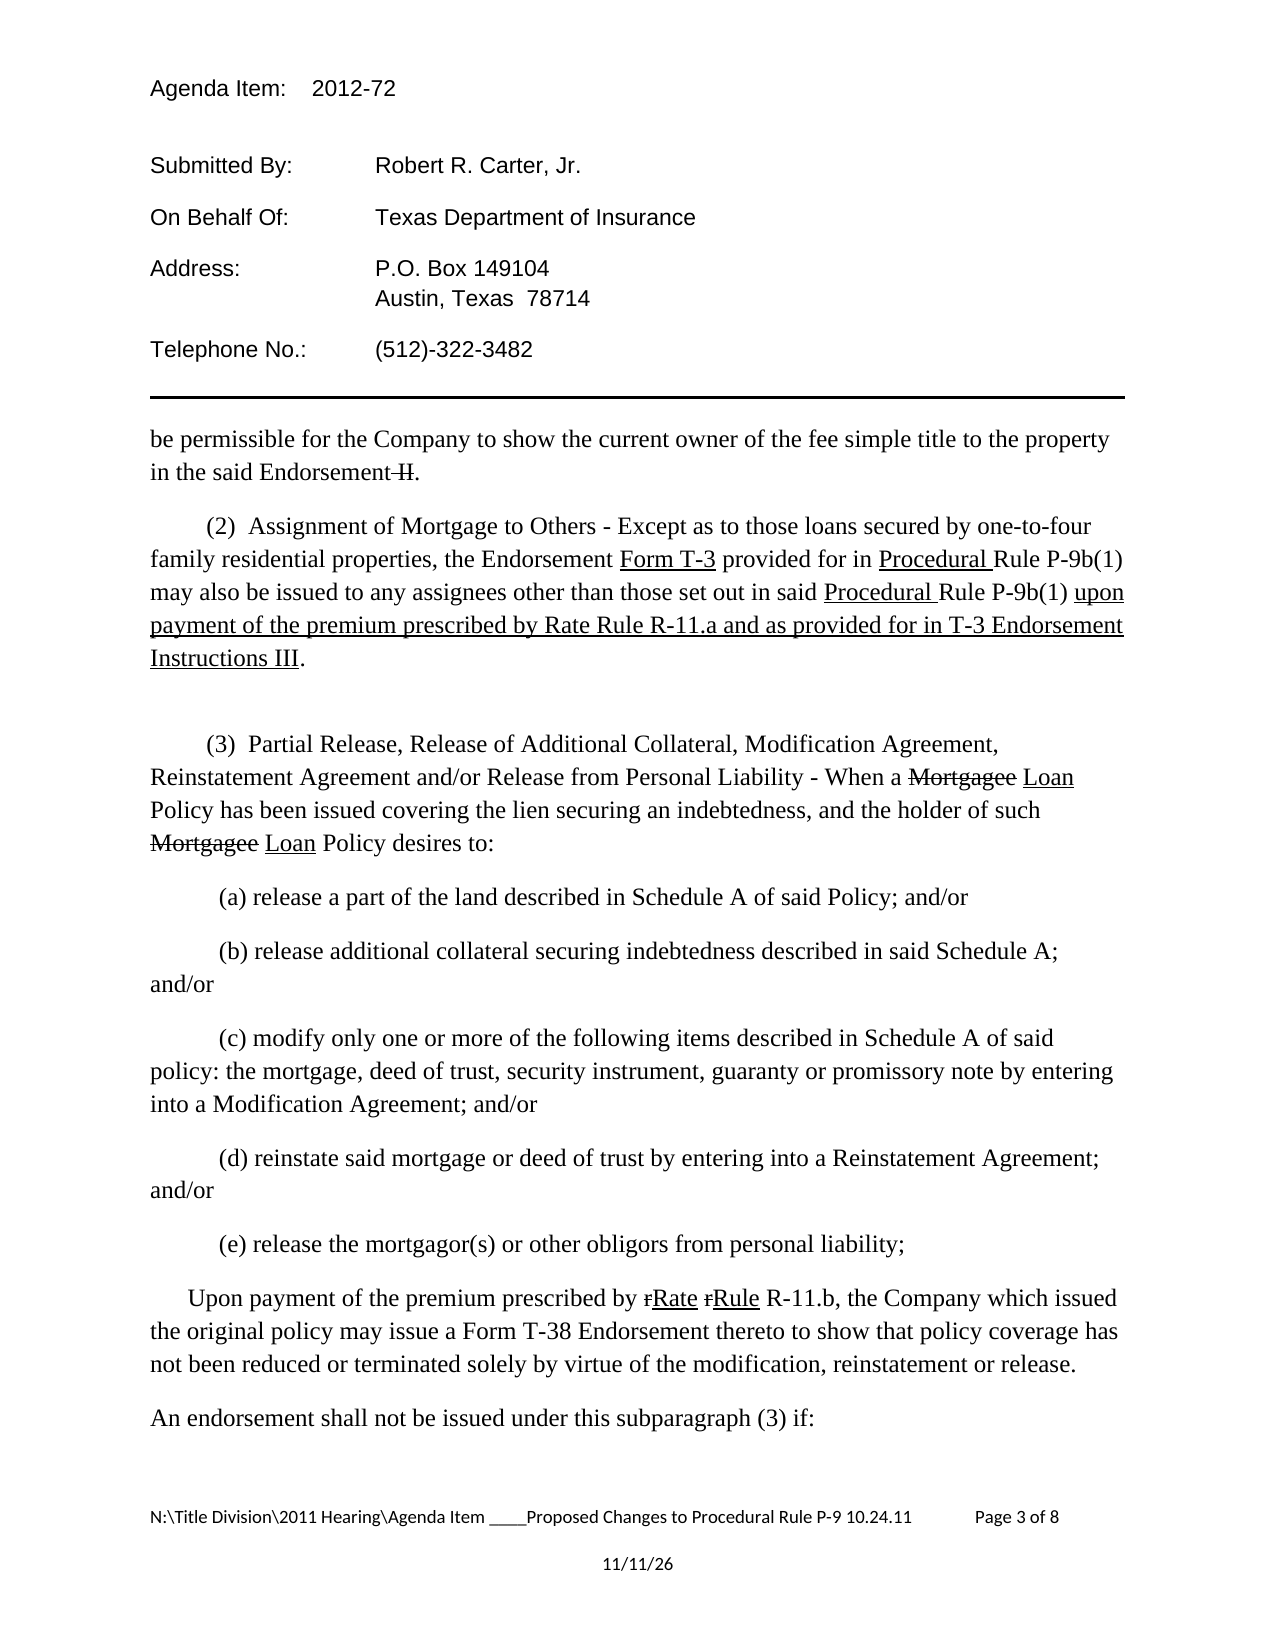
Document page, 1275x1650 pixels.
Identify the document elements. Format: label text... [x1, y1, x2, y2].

text (e) release the mortgagor(s) or other obligors from personal liability; [150, 1229, 1125, 1258]
text (b) release additional collateral securing indebtedness described in said Schedule A; and/or [150, 936, 1125, 998]
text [150, 424, 1125, 486]
text (2) Assignment of Mortgage to Others - Except as to those loans secured by one-to-four family residential properties, the Endorsement Form T-3 provided for in Procedural Rule P-9b(1) may also be issued to any assignees other than those set out in said Procedural Rule P-9b(1) upon payment of the premium prescribed by Rate Rule R-11.a and as provided for in T-3 Endorsement Instructions III. [150, 511, 1125, 704]
text (3) Partial Release, Release of Additional Collateral, Modification Agreement, Reinstatement Agreement and/or Release from Personal Liability - When a Mortgagee Loan Policy has been issued covering the lien securing an indebtedness, and the holder of such Mortgagee Loan Policy desires to: [150, 729, 1125, 857]
text (d) reinstate said mortgage or deed of trust by entering into a Reinstatement Agreement; and/or [150, 1143, 1125, 1204]
text An endorsement shall not be issued under this subparagraph (3) if: [150, 1403, 1125, 1432]
text Upon payment of the premium prescribed by rRate rRule R-11.b, the Company which issued the original policy may issue a Form T-38 Endorsement thereto to show that policy coverage has not been reduced or terminated solely by virtue of the modification, reinstatement or release. [150, 1283, 1125, 1378]
text (c) modify only one or more of the following items described in Schedule A of said policy: the mortgage, deed of trust, security instrument, guaranty or promissory note by entering into a Modification Agreement; and/or [150, 1023, 1125, 1117]
text (a) release a part of the land described in Schedule A of said Policy; and/or [150, 882, 1125, 911]
